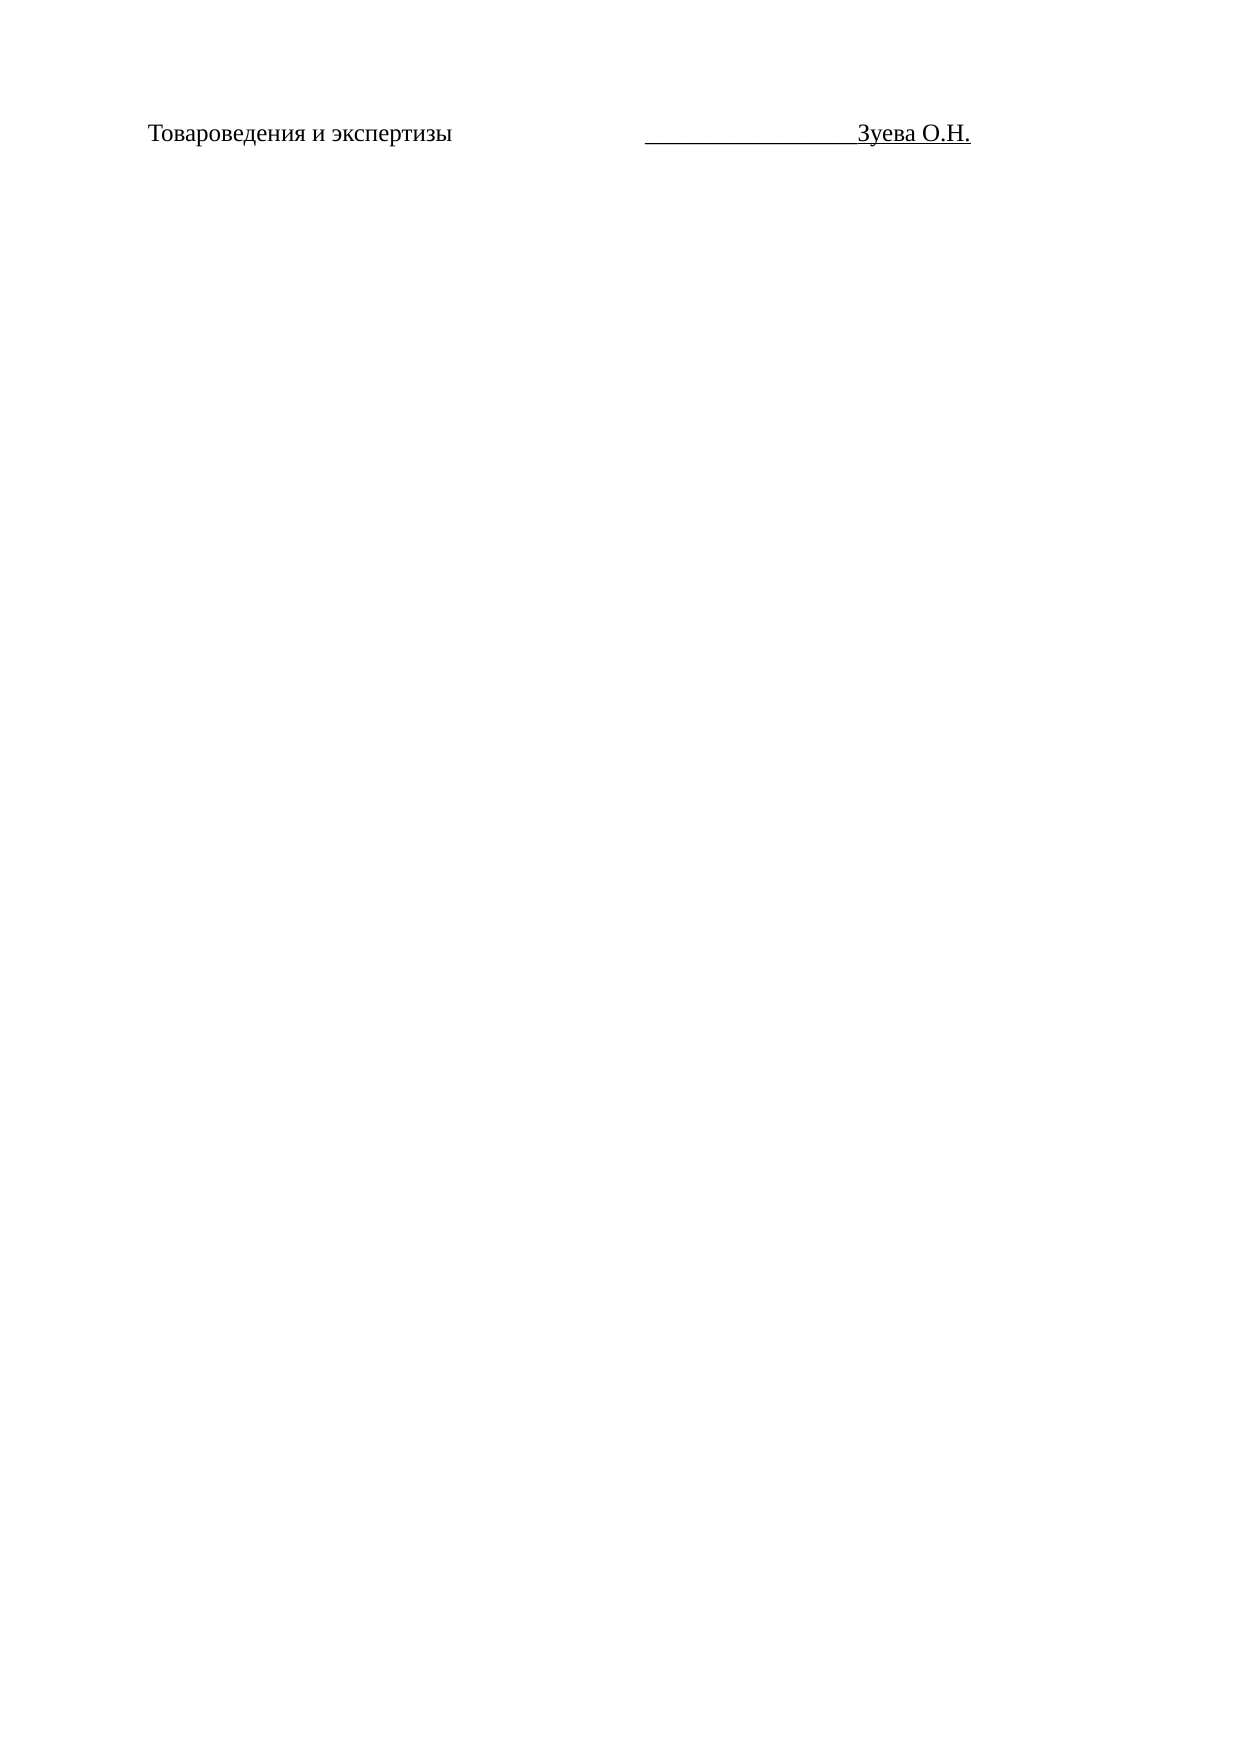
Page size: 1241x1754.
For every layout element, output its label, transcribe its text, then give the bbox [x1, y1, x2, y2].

text Товароведения и экспертизы _________________Зуева О.Н. [148, 118, 1152, 147]
